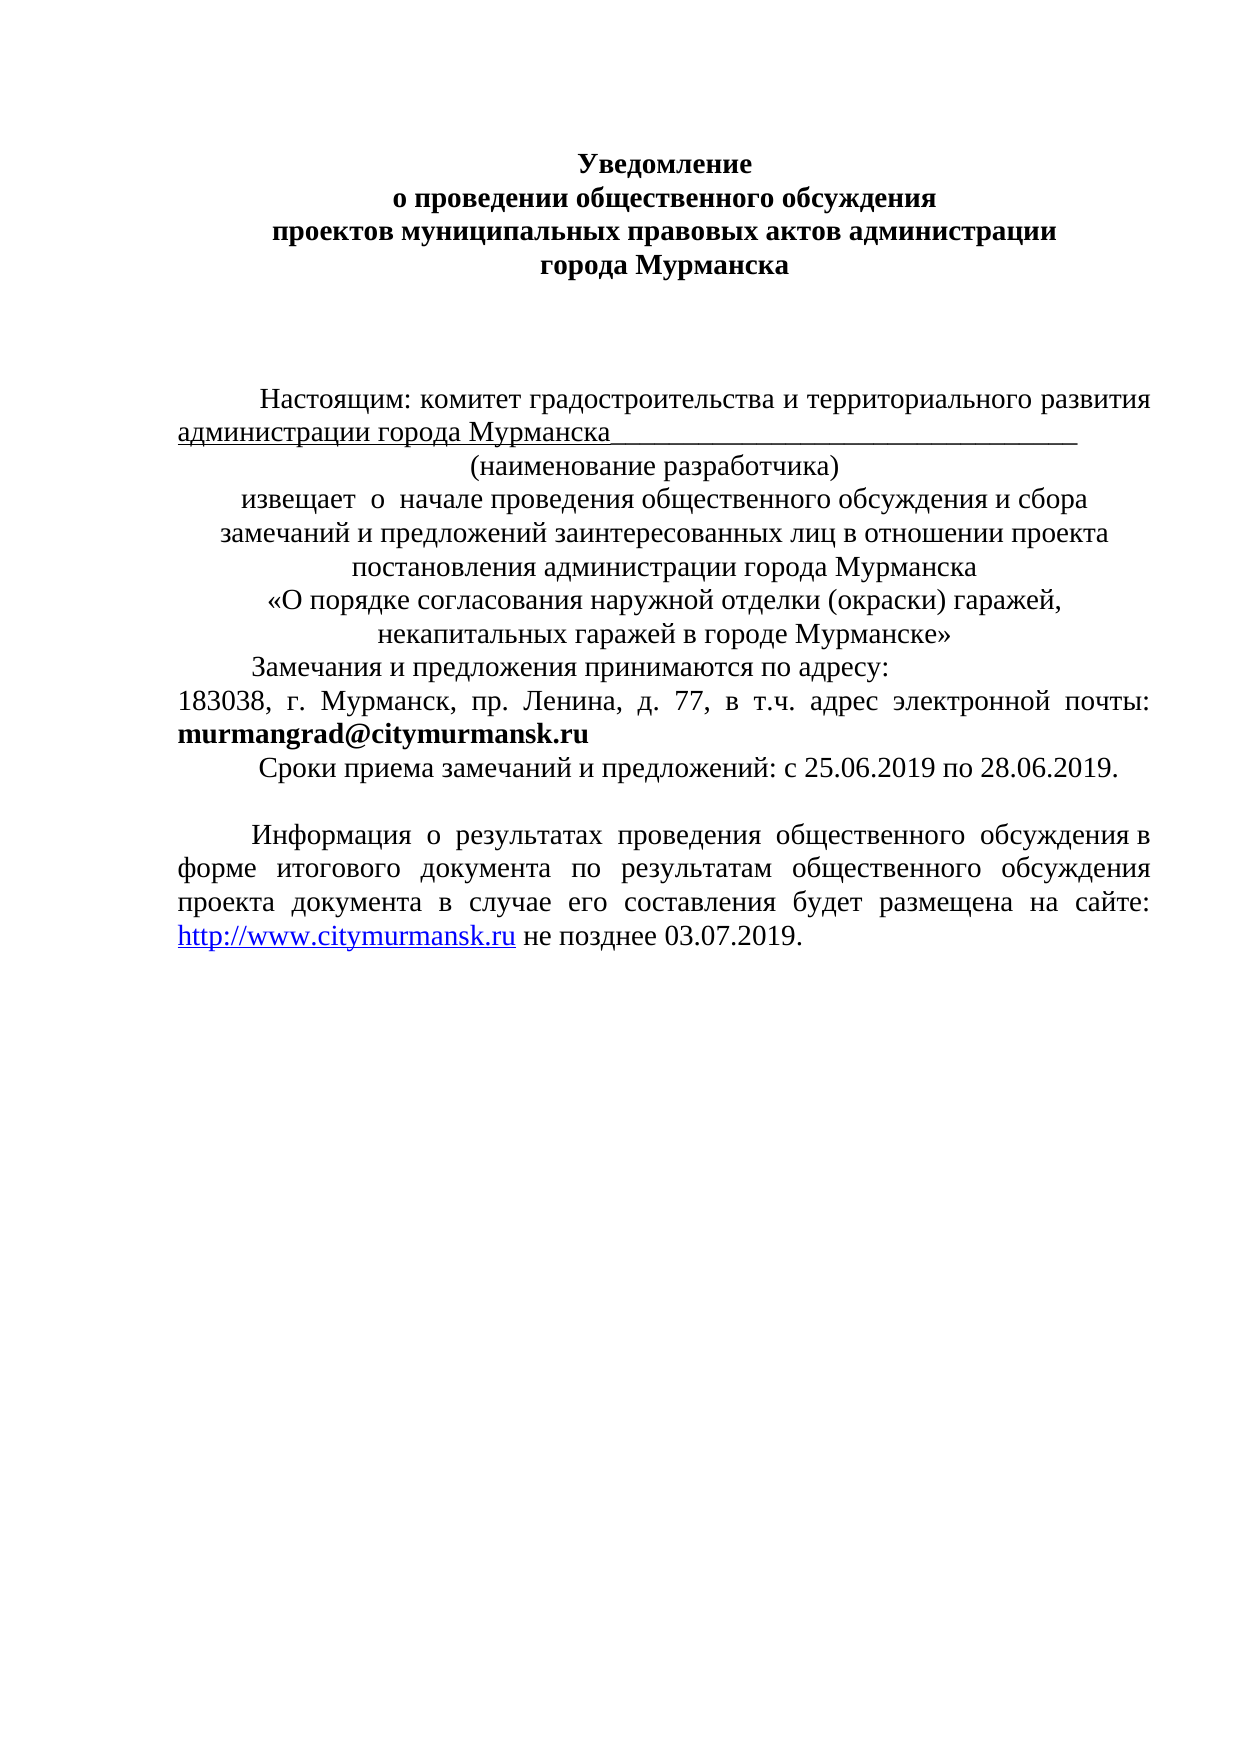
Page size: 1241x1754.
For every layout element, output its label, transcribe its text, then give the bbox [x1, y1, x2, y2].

text Информация о результатах проведения общественного обсуждения в форме итогового документа по результатам общественного обсуждения проекта документа в случае его составления будет размещена на сайте: http://www.citymurmansk.ru не позднее 03.07.2019. [177, 817, 1152, 951]
text «О порядке согласования наружной отделки (окраски) гаражей, [177, 582, 1152, 616]
text Сроки приема замечаний и предложений: с 25.06.2019 по 28.06.2019. [177, 750, 1152, 783]
text Замечания и предложения принимаются по адресу: [177, 649, 1152, 683]
text 183038, г. Мурманск, пр. Ленина, д. 77, в т.ч. адрес электронной почты: murmangrad@citymurmansk.ru [177, 683, 1152, 750]
text извещает о начале проведения общественного обсуждения и сбора замечаний и предложений заинтересованных лиц в отношении проекта постановления администрации города Мурманска [177, 482, 1152, 582]
text Настоящим: комитет градостроительства и территориального развития администрации города Мурманска________________________________ [177, 381, 1152, 448]
title города Мурманска [177, 247, 1152, 280]
text некапитальных гаражей в городе Мурманске» [177, 616, 1152, 649]
title о проведении общественного обсуждения [177, 180, 1152, 213]
title проектов муниципальных правовых актов администрации [177, 213, 1152, 247]
title Уведомление [177, 146, 1152, 180]
text (наименование разработчика) [177, 448, 1152, 482]
